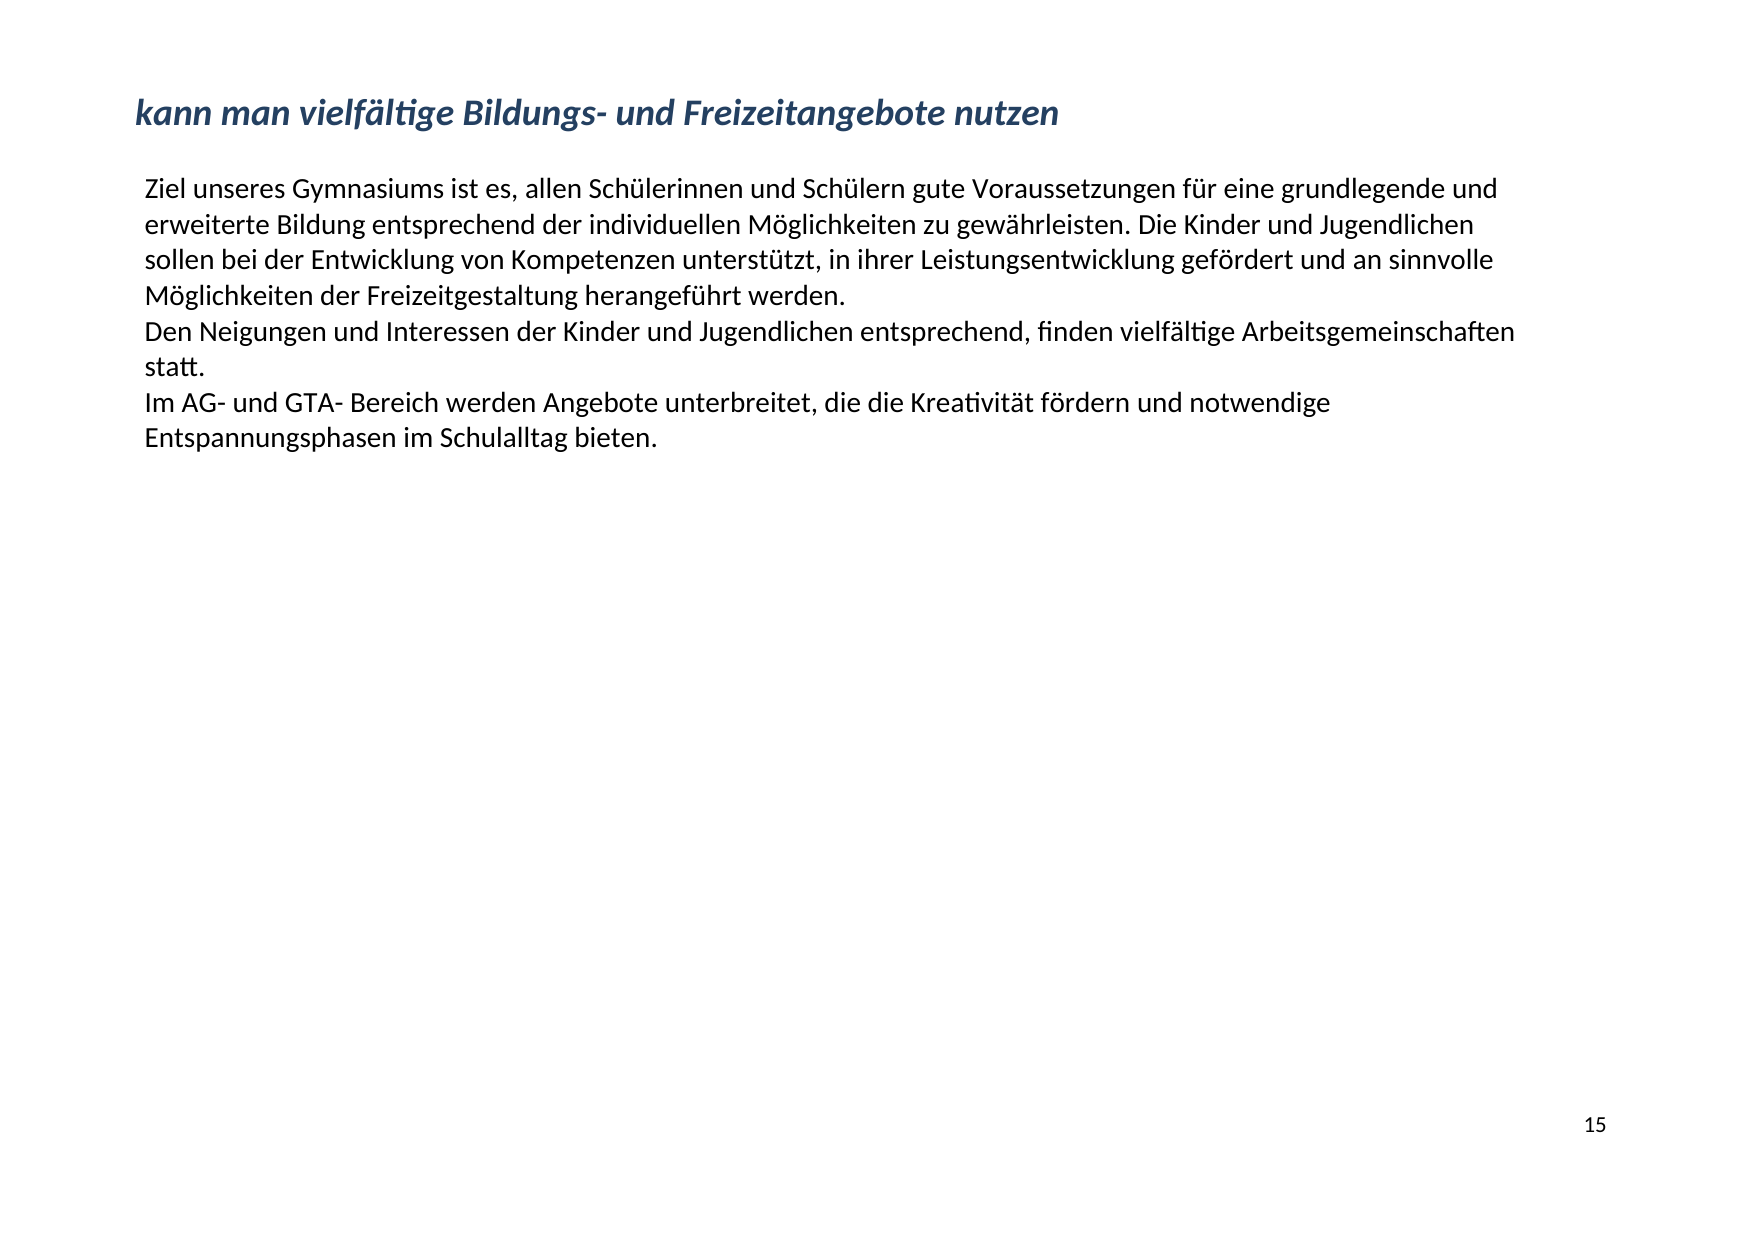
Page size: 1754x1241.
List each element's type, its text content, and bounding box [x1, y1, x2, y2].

text erweiterte Bildung entsprechend der individuellen Möglichkeiten zu gewährleisten. Die Kinder und Jugendlichen [118, 206, 1606, 241]
text Entspannungsphasen im Schulalltag bieten. [118, 419, 1606, 455]
text statt. [118, 348, 1606, 384]
text kann man vielfältige Bildungs- und Freizeitangebote nutzen [118, 89, 1606, 134]
text Im AG- und GTA- Bereich werden Angebote unterbreitet, die die Kreativität fördern und notwendige [118, 384, 1606, 419]
text Ziel unseres Gymnasiums ist es, allen Schülerinnen und Schülern gute Voraussetzungen für eine grundlegende und [118, 170, 1606, 206]
text Den Neigungen und Interessen der Kinder und Jugendlichen entsprechend, finden vielfältige Arbeitsgemeinschaften [118, 313, 1606, 348]
text Möglichkeiten der Freizeitgestaltung herangeführt werden. [118, 277, 1606, 313]
text sollen bei der Entwicklung von Kompetenzen unterstützt, in ihrer Leistungsentwicklung gefördert und an sinnvolle [118, 241, 1606, 277]
